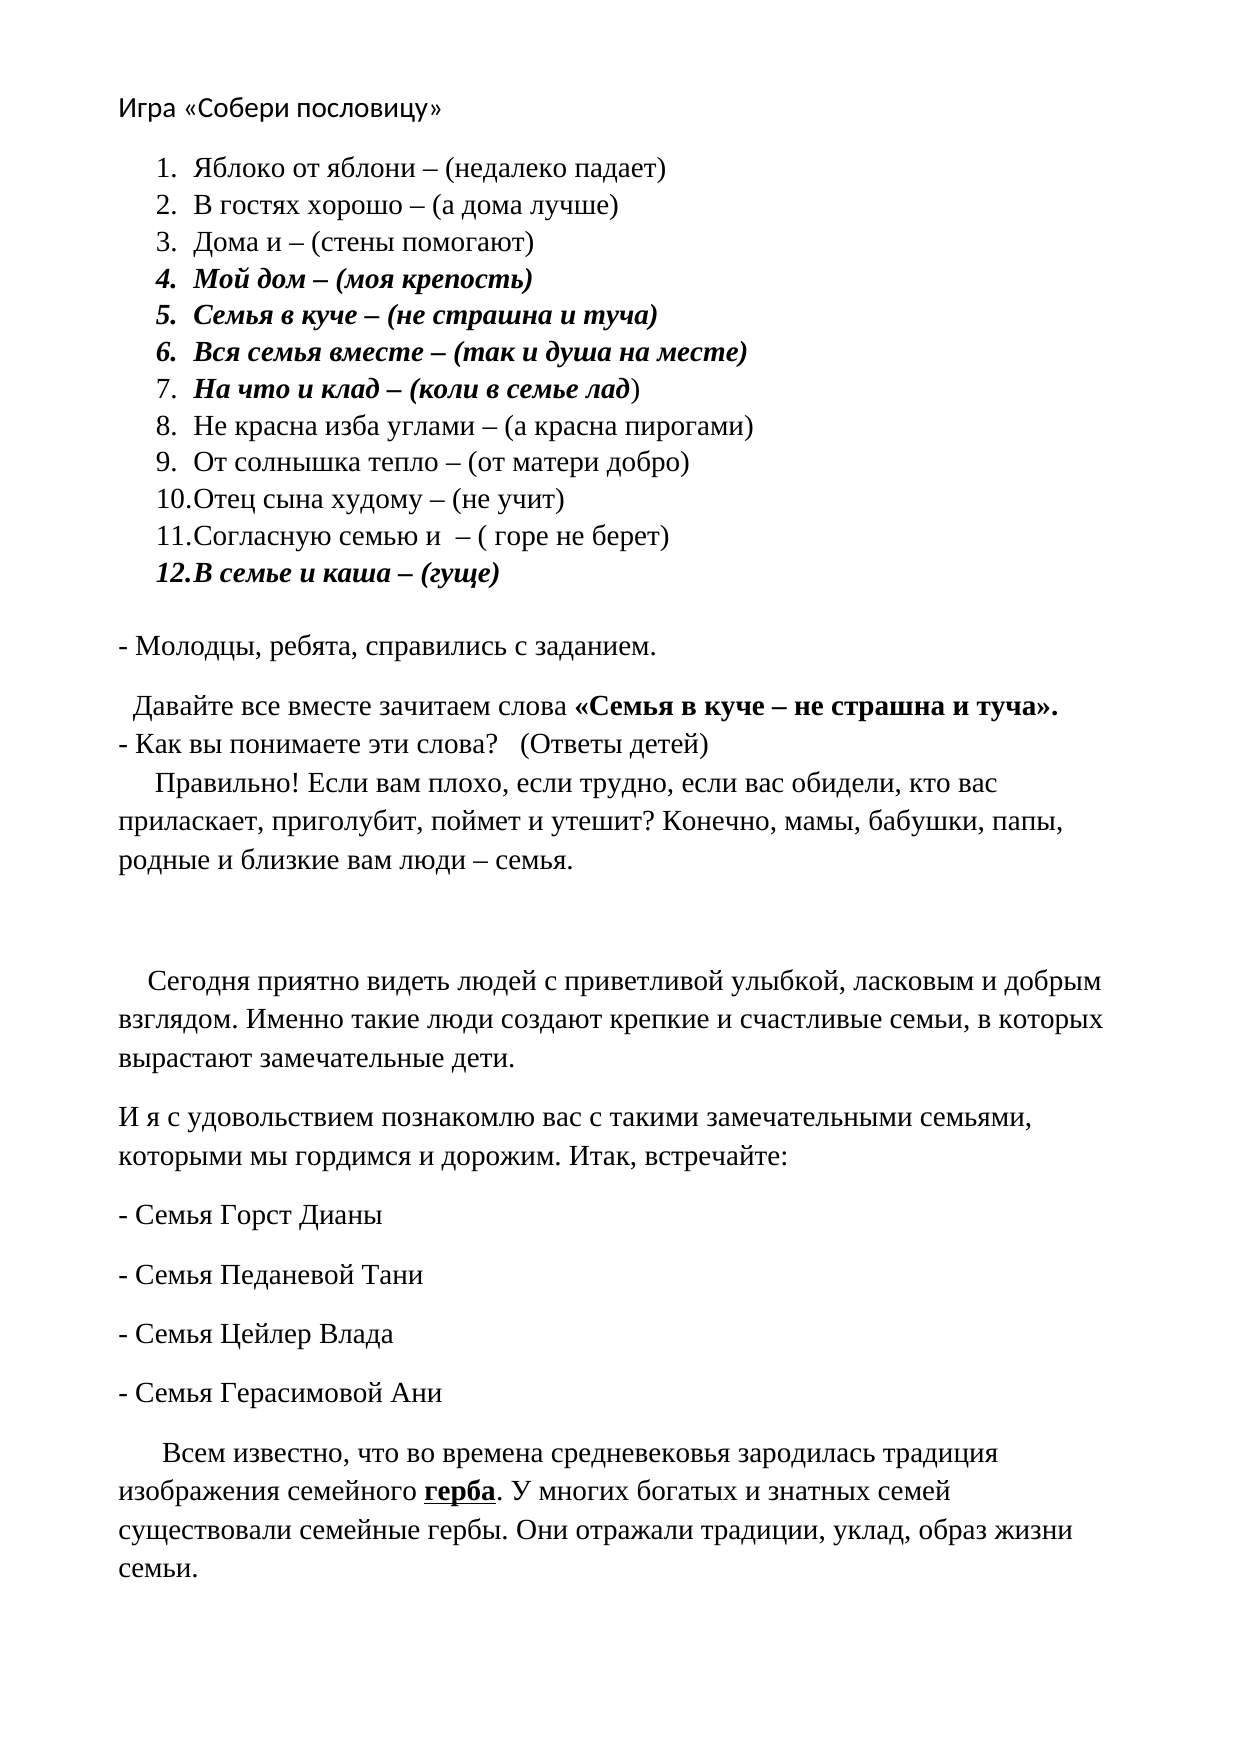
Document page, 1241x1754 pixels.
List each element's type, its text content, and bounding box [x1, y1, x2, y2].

text - Семья Герасимовой Ани [118, 1376, 1122, 1409]
text Игра «Собери пословицу» [118, 89, 1122, 124]
text - Семья Цейлер Влада [118, 1316, 1122, 1350]
list Согласную семью и – ( горе не берет) [156, 518, 1122, 552]
text Всем известно, что во времена средневековья зародилась традиция изображения семейного герба. У многих богатых и знатных семей существовали семейные гербы. Они отражали традиции, уклад, образ жизни семьи. [118, 1435, 1122, 1584]
text - Семья Горст Дианы [118, 1197, 1122, 1231]
text - Молодцы, ребята, справились с заданием. [118, 628, 1122, 662]
list От солнышка тепло – (от матери добро) [156, 444, 1122, 478]
text И я с удовольствием познакомлю вас с такими замечательными семьями, которыми мы гордимся и дорожим. Итак, встречайте: [118, 1099, 1122, 1172]
list Вся семья вместе – (так и душа на месте) [156, 334, 1122, 368]
list В гостях хорошо – (а дома лучше) [156, 187, 1122, 221]
list Мой дом – (моя крепость) [156, 261, 1122, 294]
list На что и клад – (коли в семье лад) [156, 371, 1122, 404]
list Отец сына худому – (не учит) [156, 481, 1122, 515]
list Не красна изба углами – (а красна пирогами) [156, 408, 1122, 441]
text - Как вы понимаете эти слова? (Ответы детей) [118, 726, 1122, 760]
text Давайте все вместе зачитаем слова «Семья в куче – не страшна и туча». [118, 688, 1122, 721]
text - Семья Педаневой Тани [118, 1257, 1122, 1290]
list В семье и каша – (гуще) [156, 555, 1122, 588]
list Дома и – (стены помогают) [156, 224, 1122, 257]
list Яблоко от яблони – (недалеко падает) [156, 150, 1122, 184]
list Семья в куче – (не страшна и туча) [156, 297, 1122, 331]
text Сегодня приятно видеть людей с приветливой улыбкой, ласковым и добрым взглядом. Именно такие люди создают крепкие и счастливые семьи, в которых вырастают замечательные дети. [118, 963, 1122, 1074]
text Правильно! Если вам плохо, если трудно, если вас обидели, кто вас приласкает, приголубит, поймет и утешит? Конечно, мамы, бабушки, папы, родные и близкие вам люди – семья. [118, 765, 1122, 876]
